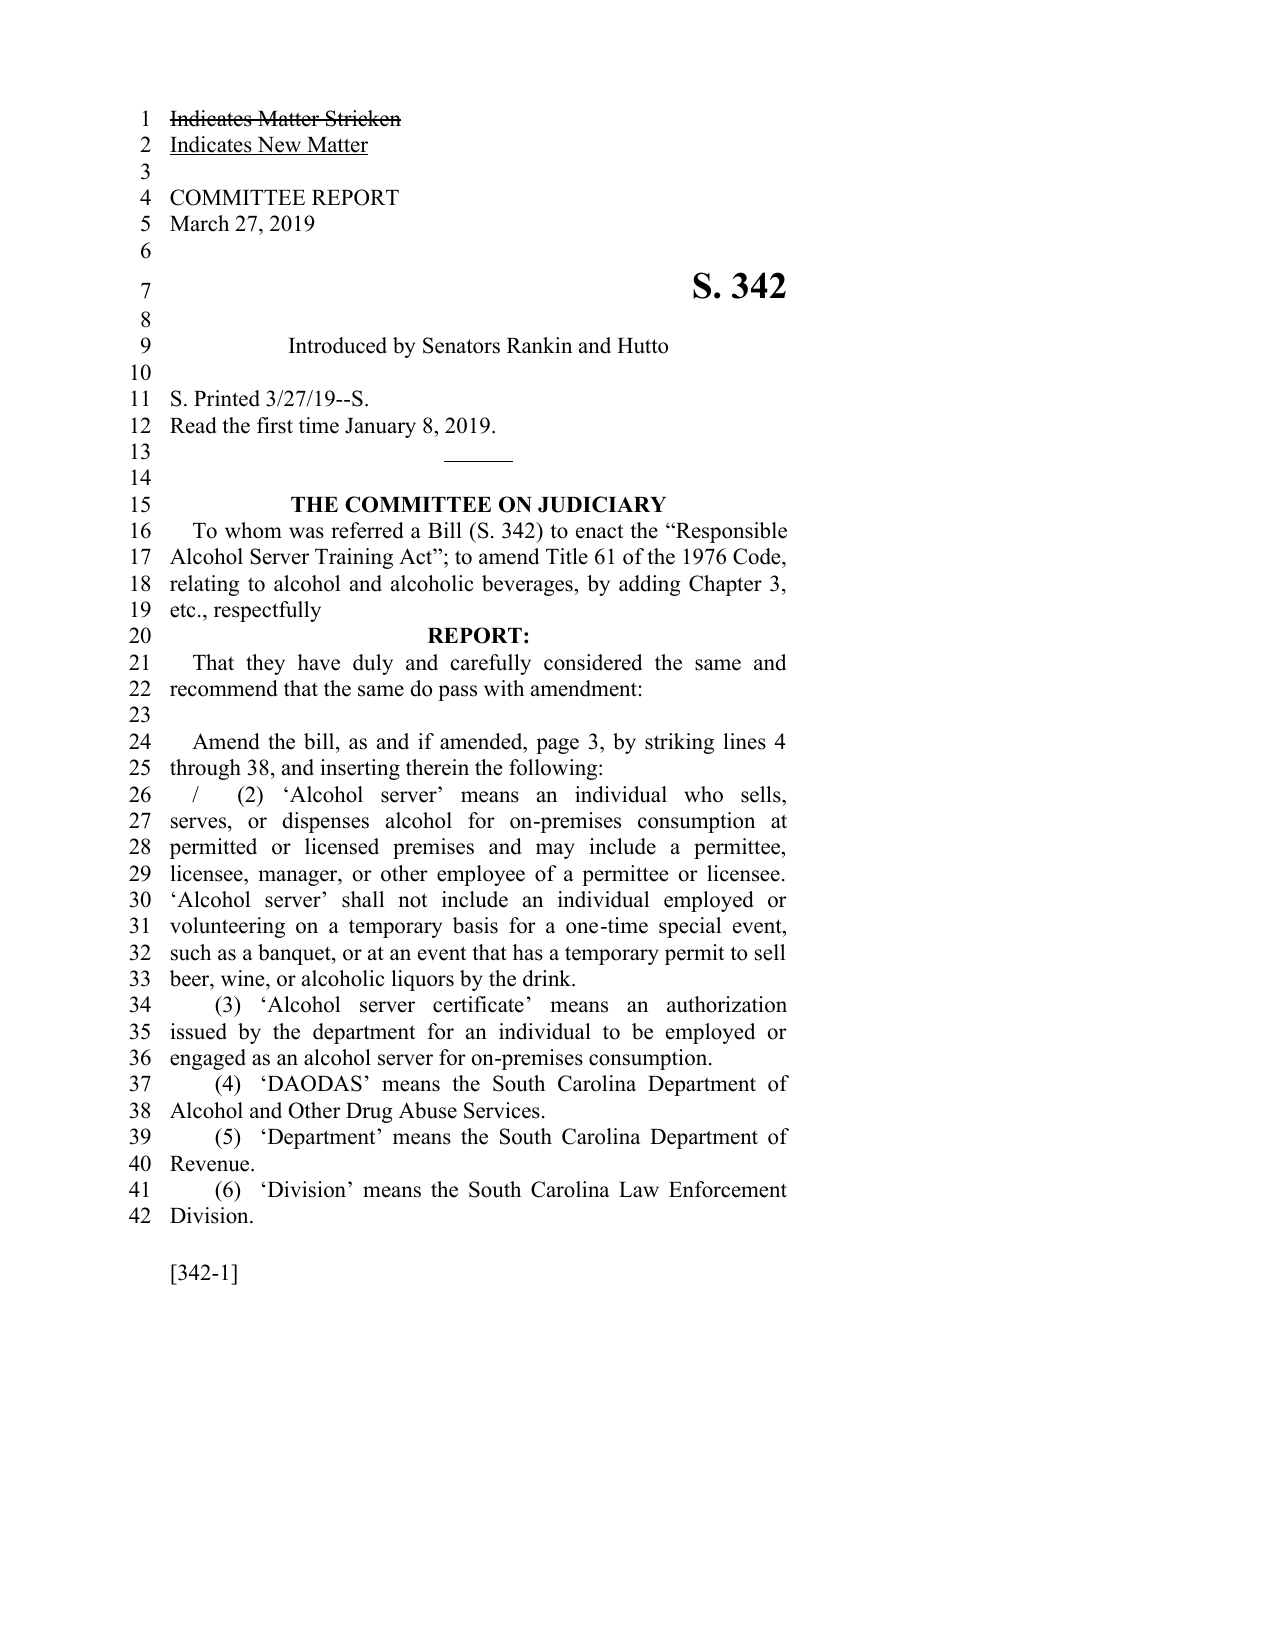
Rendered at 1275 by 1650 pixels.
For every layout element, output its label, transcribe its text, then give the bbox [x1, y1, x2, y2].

text That they have duly and carefully considered the same and recommend that the same do pass with amendment: [169, 649, 787, 702]
text COMMITTEE REPORT [169, 184, 787, 210]
text (3) ‘Alcohol server certificate’ means an authorization issued by the department for an individual to be employed or engaged as an alcohol server for on-premises consumption. [169, 991, 787, 1071]
text (4) ‘DAODAS’ means the South Carolina Department of Alcohol and Other Drug Abuse Services. [169, 1071, 787, 1123]
text / (2) ‘Alcohol server’ means an individual who sells, serves, or dispenses alcohol for on-premises consumption at permitted or licensed premises and may include a permittee, licensee, manager, or other employee of a permittee or licensee. ‘Alcohol server’ shall not include an individual employed or volunteering on a temporary basis for a one-time special event, such as a banquet, or at an event that has a temporary permit to sell beer, wine, or alcoholic liquors by the drink. [169, 781, 787, 991]
text REPORT: [169, 622, 787, 649]
text (5) ‘Department’ means the South Carolina Department of Revenue. [169, 1123, 787, 1176]
text S. Printed 3/27/19--S. [169, 385, 787, 412]
text March 27, 2019 [169, 210, 787, 237]
text (6) ‘Division’ means the South Carolina Law Enforcement Division. [169, 1176, 787, 1229]
text S. 342 [169, 263, 787, 306]
text Introduced by Senators Rankin and Hutto [169, 333, 787, 359]
text Amend the bill, as and if amended, page 3, by striking lines 4 through 38, and inserting therein the following: [169, 728, 787, 781]
text To whom was referred a Bill (S. 342) to enact the “Responsible Alcohol Server Training Act”; to amend Title 61 of the 1976 Code, relating to alcohol and alcoholic beverages, by adding Chapter 3, etc., respectfully [169, 517, 787, 622]
text Read the first time January 8, 2019. [169, 412, 787, 438]
text Indicates Matter Stricken [169, 105, 787, 131]
text THE COMMITTEE ON JUDICIARY [169, 491, 787, 517]
text Indicates New Matter [169, 131, 787, 158]
